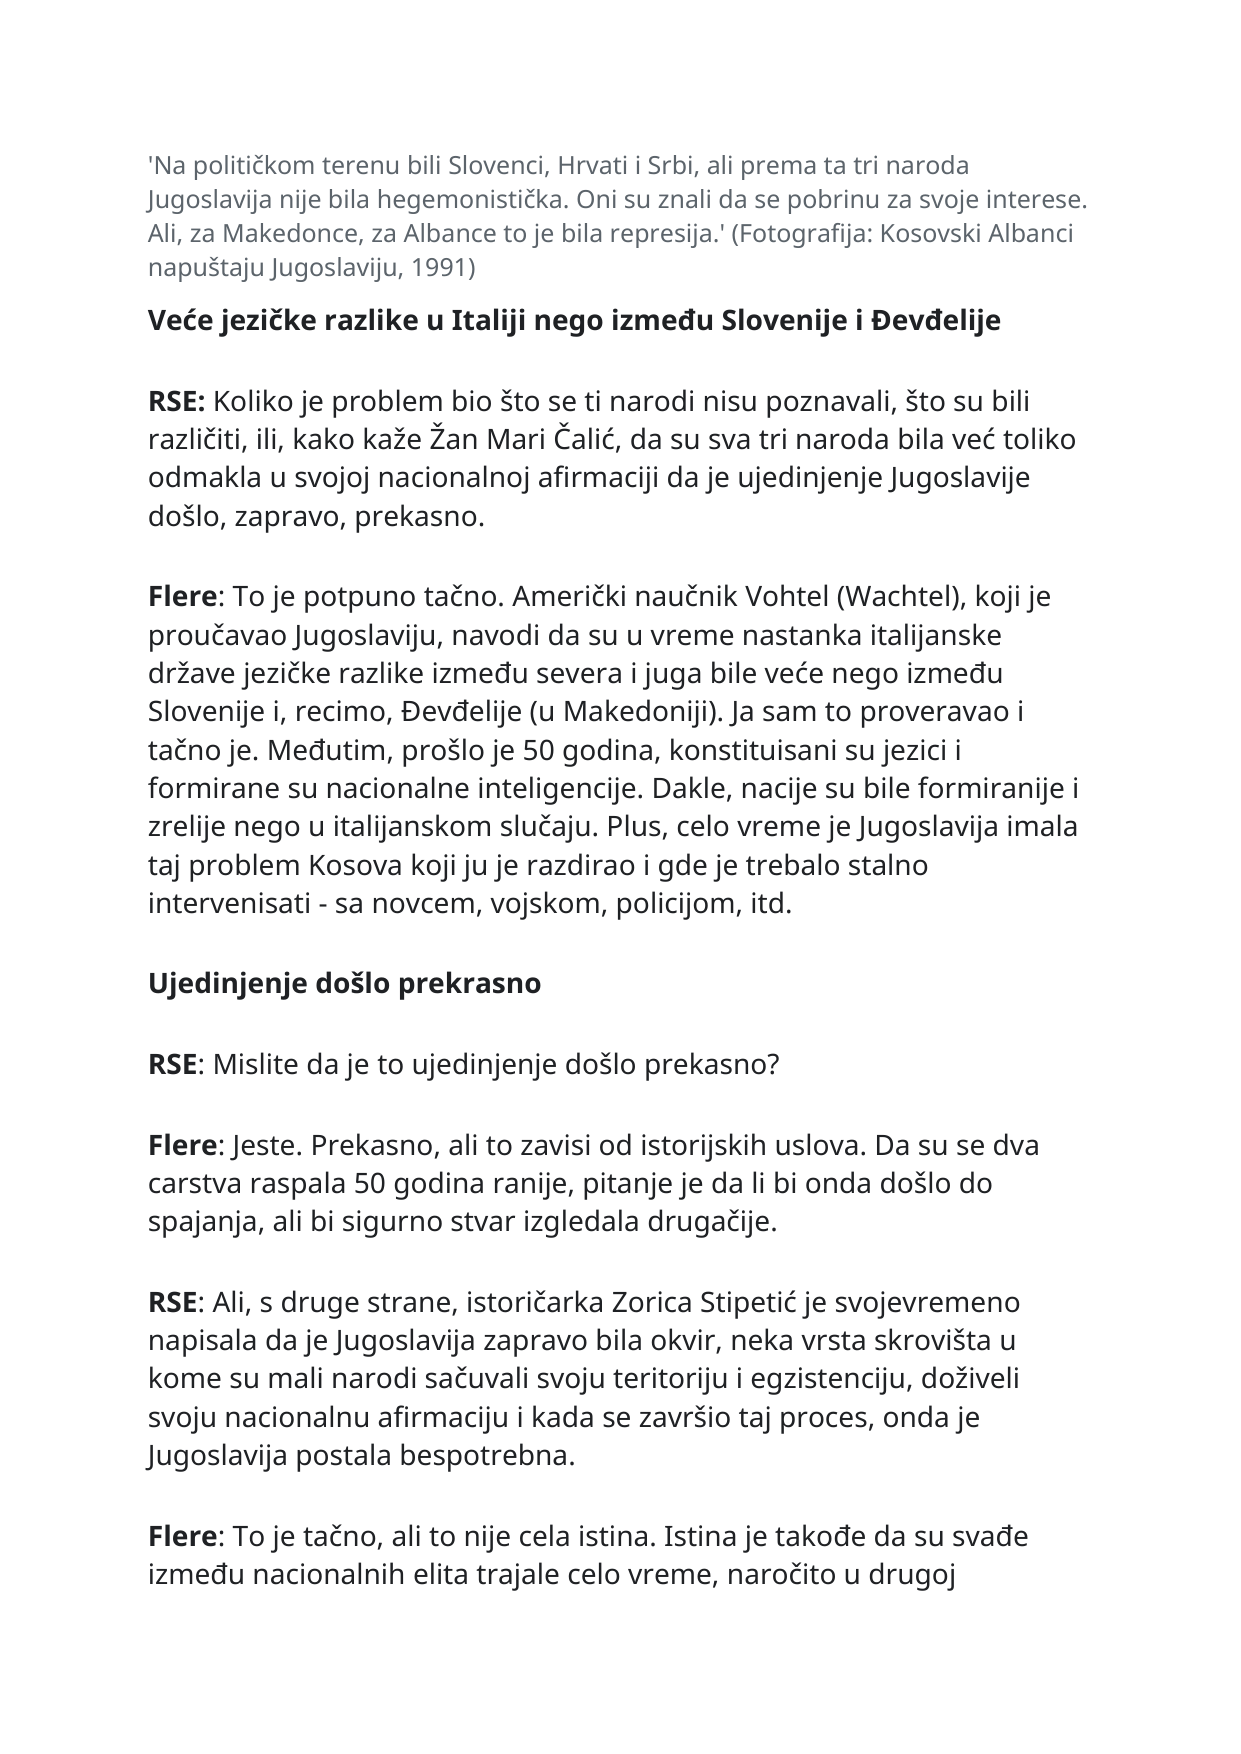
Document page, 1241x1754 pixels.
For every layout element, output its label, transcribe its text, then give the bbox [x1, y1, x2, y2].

text ​Veće jezičke razlike u Italiji nego između Slovenije i Đevđelije [148, 301, 1093, 339]
text Flere: Jeste. Prekasno, ali to zavisi od istorijskih uslova. Da su se dva carstva raspala 50 godina ranije, pitanje je da li bi onda došlo do spajanja, ali bi sigurno stvar izgledala drugačije. [148, 1125, 1093, 1240]
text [148, 1516, 1093, 1592]
text Flere: To je potpuno tačno. Američki naučnik Vohtel (Wachtel), koji je proučavao Jugoslaviju, navodi da su u vreme nastanka italijanske države jezičke razlike između severa i juga bile veće nego između Slovenije i, recimo, Đevđelije (u Makedoniji). Ja sam to proveravao i tačno je. Međutim, prošlo je 50 godina, konstituisani su jezici i formirane su nacionalne inteligencije. Dakle, nacije su bile formiranije i zrelije nego u italijanskom slučaju. Plus, celo vreme je Jugoslavija imala taj problem Kosova koji ju je razdirao i gde je trebalo stalno intervenisati - sa novcem, vojskom, policijom, itd. [148, 577, 1093, 922]
text Ujedinjenje došlo prekrasno [148, 964, 1093, 1002]
text 'Na političkom terenu bili Slovenci, Hrvati i Srbi, ali prema ta tri naroda Jugoslavija nije bila hegemonistička. Oni su znali da se pobrinu za svoje interese. Ali, za Makedonce, za Albance to je bila represija.' (Fotografija: Kosovski Albanci napuštaju Jugoslaviju, 1991) [148, 148, 1093, 284]
text RSE: Koliko je problem bio što se ti narodi nisu poznavali, što su bili različiti, ili, kako kaže Žan Mari Čalić, da su sva tri naroda bila već toliko odmakla u svojoj nacionalnoj afirmaciji da je ujedinjenje Jugoslavije došlo, zapravo, prekasno. [148, 381, 1093, 534]
text RSE: Ali, s druge strane, istoričarka Zorica Stipetić je svojevremeno napisala da je Jugoslavija zapravo bila okvir, neka vrsta skrovišta u kome su mali narodi sačuvali svoju teritoriju i egzistenciju, doživeli svoju nacionalnu afirmaciju i kada se završio taj proces, onda je Jugoslavija postala bespotrebna. [148, 1282, 1093, 1474]
text RSE: Mislite da je to ujedinjenje došlo prekasno? [148, 1044, 1093, 1083]
